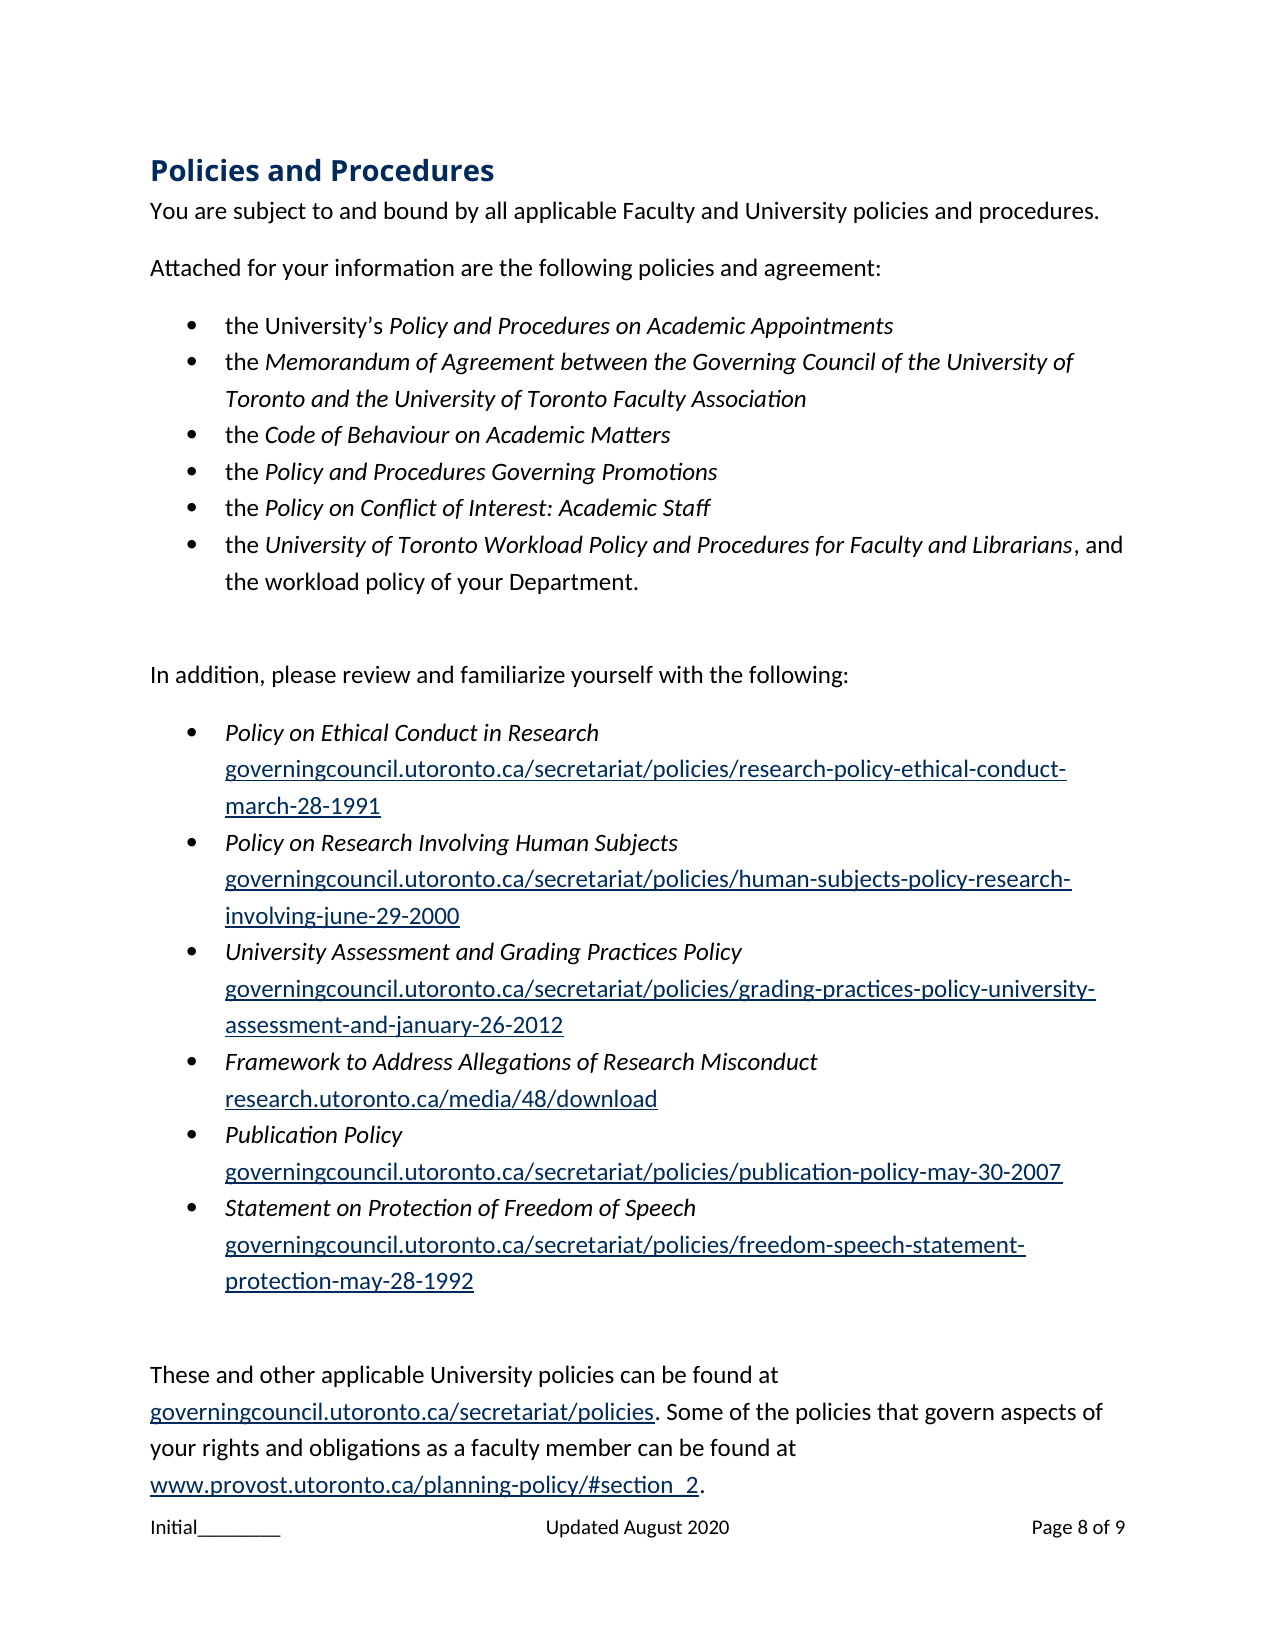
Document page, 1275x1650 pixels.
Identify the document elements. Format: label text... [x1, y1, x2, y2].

list Statement on Protection of Freedom of Speech governingcouncil.utoronto.ca/secretariat/policies/freedom-speech-statement-protection-may-28-1992 [187, 1192, 1125, 1296]
list the Policy and Procedures Governing Promotions [187, 456, 1125, 487]
list University Assessment and Grading Practices Policy governingcouncil.utoronto.ca/secretariat/policies/grading-practices-policy-university-assessment-and-january-26-2012 [187, 936, 1125, 1040]
list the Code of Behaviour on Academic Matters [187, 419, 1125, 450]
list the University’s Policy and Procedures on Academic Appointments [187, 310, 1125, 340]
text These and other applicable University policies can be found at governingcouncil.utoronto.ca/secretariat/policies. Some of the policies that govern aspects of your rights and obligations as a faculty member can be found at www.provost.utoronto.ca/planning-policy/#section_2. [150, 1359, 1125, 1500]
list the Memorandum of Agreement between the Governing Council of the University of Toronto and the University of Toronto Faculty Association [187, 346, 1125, 413]
list Framework to Address Allegations of Research Misconduct research.utoronto.ca/media/48/download [187, 1046, 1125, 1113]
text Attached for your information are the following policies and agreement: [150, 252, 1125, 283]
subtitle Policies and Procedures [150, 150, 1125, 189]
list Policy on Ethical Conduct in Research governingcouncil.utoronto.ca/secretariat/policies/research-policy-ethical-conduct-march-28-1991 [187, 717, 1125, 821]
list Policy on Research Involving Human Subjects governingcouncil.utoronto.ca/secretariat/policies/human-subjects-policy-research-involving-june-29-2000 [187, 827, 1125, 930]
list the University of Toronto Workload Policy and Procedures for Faculty and Librarians, and the workload policy of your Department. [187, 529, 1125, 596]
text You are subject to and bound by all applicable Faculty and University policies and procedures. [150, 195, 1125, 226]
text In addition, please review and familiarize yourself with the following: [150, 660, 1125, 690]
list the Policy on Conflict of Interest: Academic Staff [187, 493, 1125, 523]
list Publication Policy governingcouncil.utoronto.ca/secretariat/policies/publication-policy-may-30-2007 [187, 1119, 1125, 1186]
